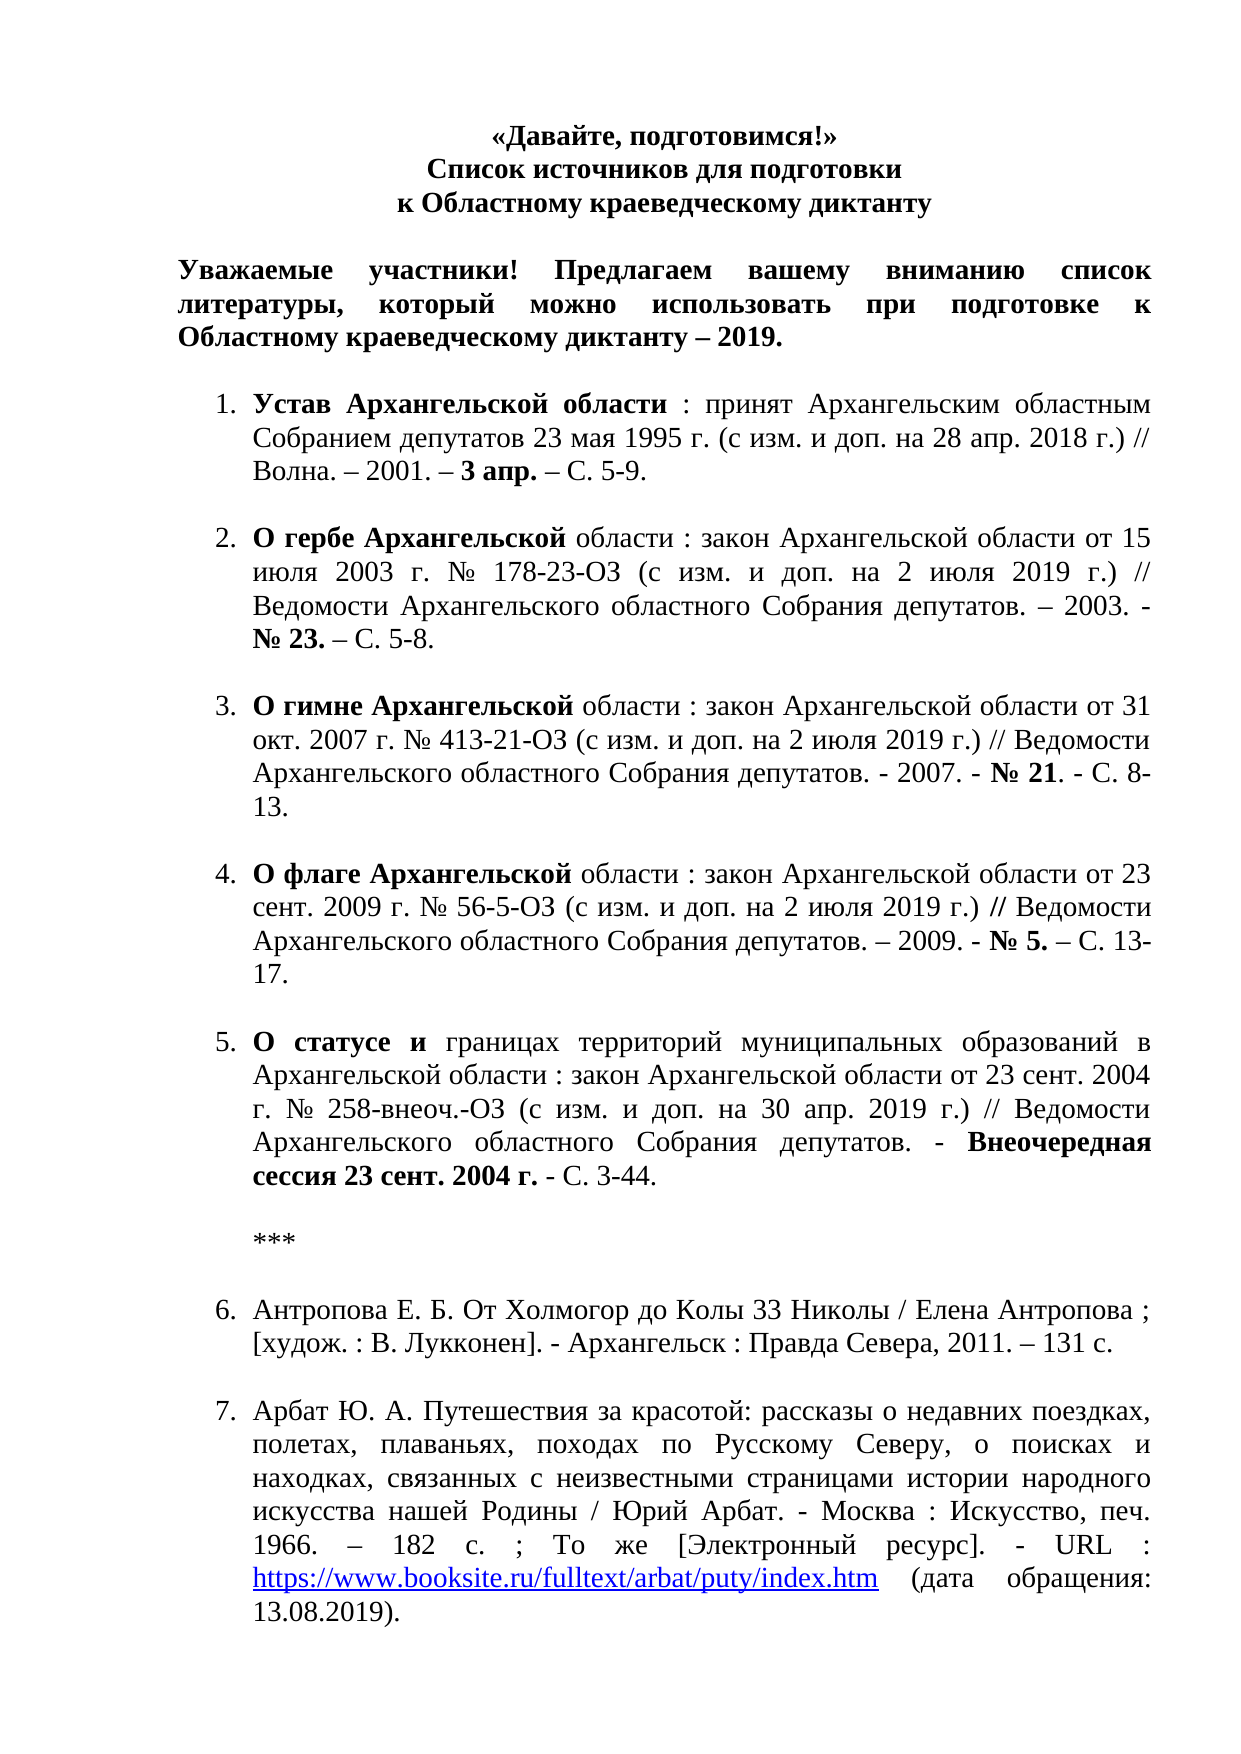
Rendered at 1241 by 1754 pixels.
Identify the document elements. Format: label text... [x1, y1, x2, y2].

list Устав Архангельской области : принят Архангельским областным Собранием депутатов 23 мая 1995 г. (с изм. и доп. на 28 апр. 2018 г.) // Волна. – 2001. – 3 апр. – С. 5-9. [215, 386, 1152, 487]
text к Областному краеведческому диктанту [177, 185, 1152, 219]
list О флаге Архангельской области : закон Архангельской области от 23 сент. 2009 г. № 56-5-ОЗ (с изм. и доп. на 2 июля 2019 г.) // Ведомости Архангельского областного Собрания депутатов. – 2009. - № 5. – С. 13-17. [215, 856, 1152, 990]
text «Давайте, подготовимся!» [177, 118, 1152, 152]
list Антропова Е. Б. От Холмогор до Колы 33 Николы / Елена Антропова ; [худож. : В. Лукконен]. - Архангельск : Правда Севера, 2011. – 131 с. [215, 1292, 1152, 1359]
list *** [252, 1225, 1152, 1258]
list Арбат Ю. А. Путешествия за красотой: рассказы о недавних поездках, полетах, плаваньях, походах по Русскому Северу, о поисках и находках, связанных с неизвестными страницами истории народного искусства нашей Родины / Юрий Арбат. - Москва : Искусство, печ. 1966. – 182 c. ; То же [Электронный ресурс]. - URL : https://www.booksite.ru/fulltext/arbat/puty/index.htm (дата обращения: 13.08.2019). [215, 1393, 1152, 1627]
list О гербе Архангельской области : закон Архангельской области от 15 июля 2003 г. № 178-23-ОЗ (с изм. и доп. на 2 июля 2019 г.) // Ведомости Архангельского областного Собрания депутатов. – 2003. - № 23. – С. 5-8. [215, 521, 1152, 655]
list О статусе и границах территорий муниципальных образований в Архангельской области : закон Архангельской области от 23 сент. 2004 г. № 258-внеоч.-ОЗ (с изм. и доп. на 30 апр. 2019 г.) // Ведомости Архангельского областного Собрания депутатов. - Внеочередная сессия 23 сент. 2004 г. - С. 3-44. [215, 1024, 1152, 1191]
list О гимне Архангельской области : закон Архангельской области от 31 окт. 2007 г. № 413-21-ОЗ (с изм. и доп. на 2 июля 2019 г.) // Ведомости Архангельского областного Собрания депутатов. - 2007. - № 21. - С. 8-13. [215, 688, 1152, 822]
text Список источников для подготовки [177, 152, 1152, 185]
text Уважаемые участники! Предлагаем вашему вниманию список литературы, который можно использовать при подготовке к Областному краеведческому диктанту – 2019. [177, 252, 1152, 353]
